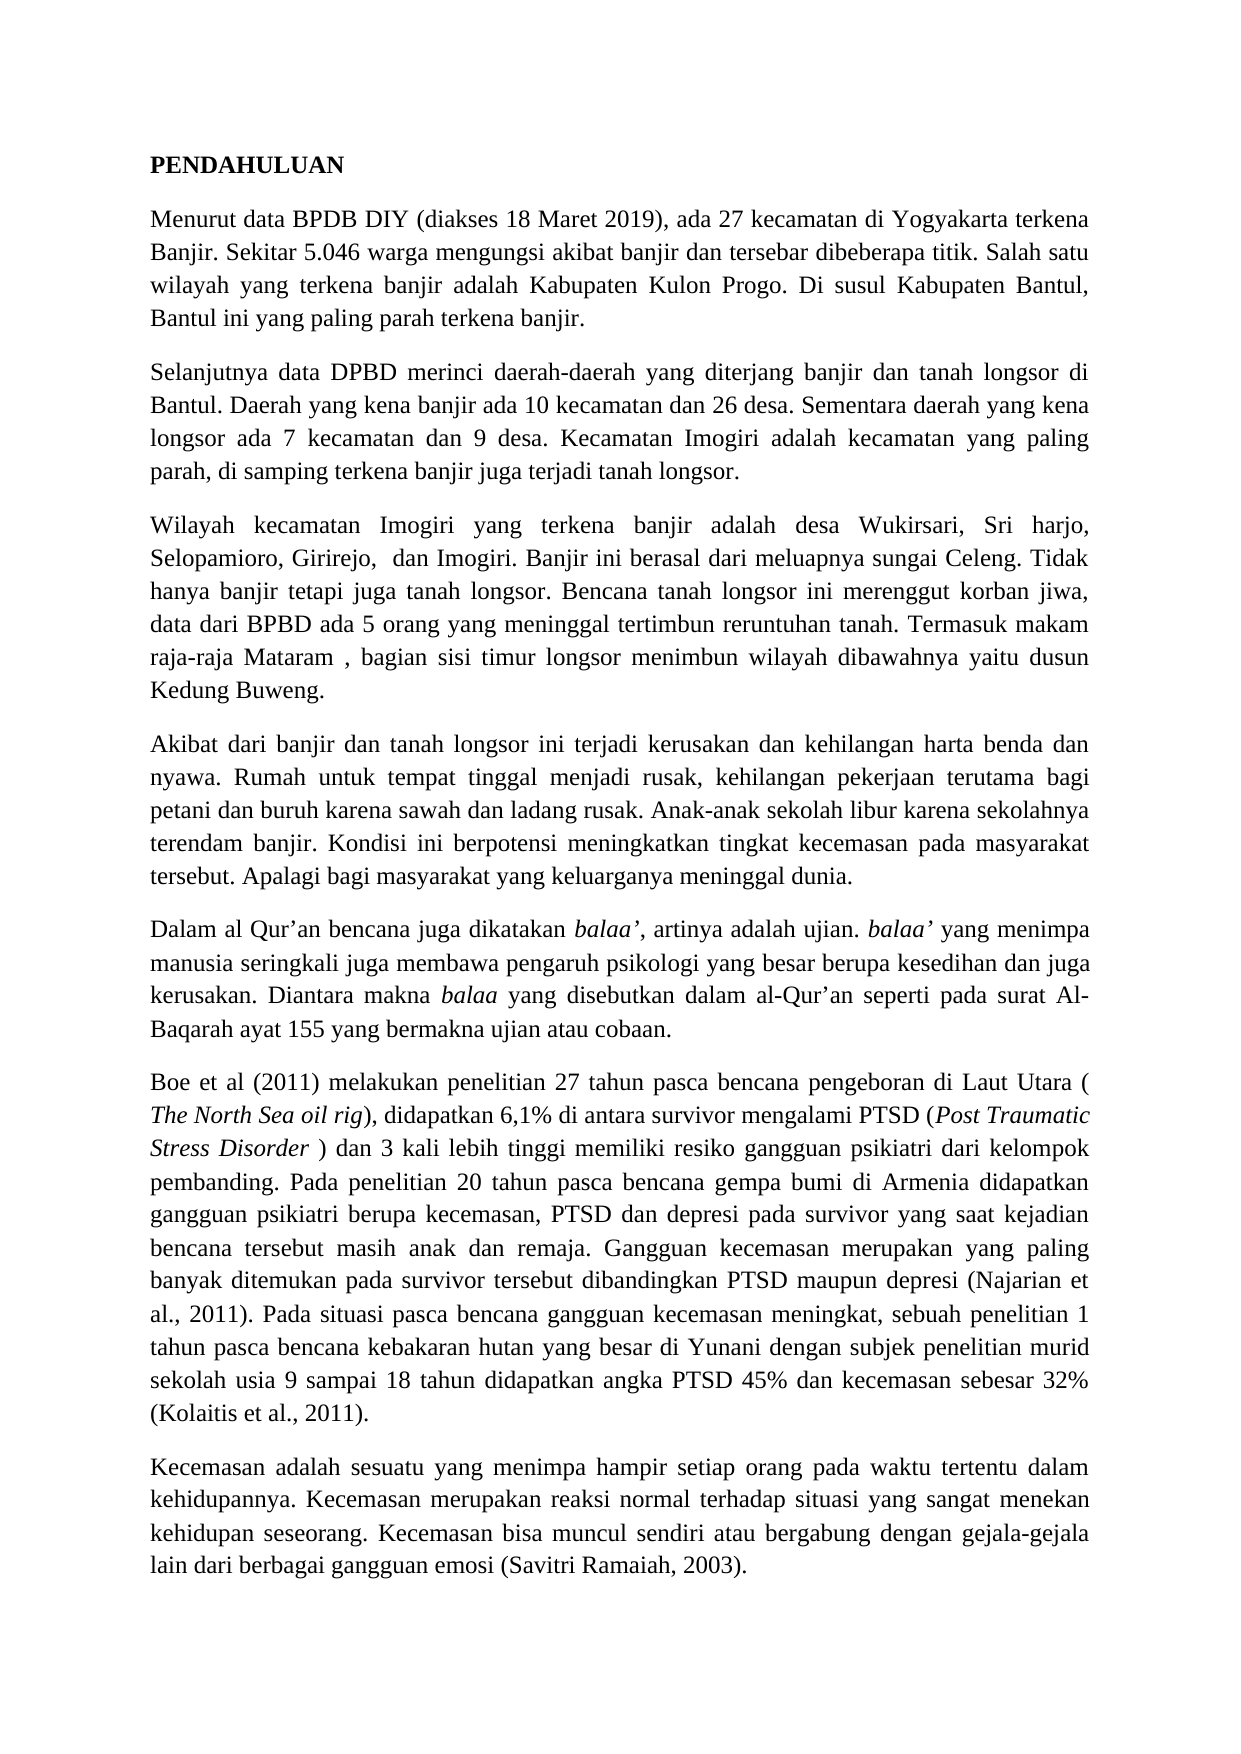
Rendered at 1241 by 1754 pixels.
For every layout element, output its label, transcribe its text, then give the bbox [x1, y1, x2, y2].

text Menurut data BPDB DIY (diakses 18 Maret 2019), ada 27 kecamatan di Yogyakarta terkena Banjir. Sekitar 5.046 warga mengungsi akibat banjir dan tersebar dibeberapa titik. Salah satu wilayah yang terkena banjir adalah Kabupaten Kulon Progo. Di susul Kabupaten Bantul, Bantul ini yang paling parah terkena banjir. [150, 204, 1090, 332]
text Selanjutnya data DPBD merinci daerah-daerah yang diterjang banjir dan tanah longsor di Bantul. Daerah yang kena banjir ada 10 kecamatan dan 26 desa. Sementara daerah yang kena longsor ada 7 kecamatan dan 9 desa. Kecamatan Imogiri adalah kecamatan yang paling parah, di samping terkena banjir juga terjadi tanah longsor. [150, 357, 1090, 484]
text Akibat dari banjir dan tanah longsor ini terjadi kerusakan dan kehilangan harta benda dan nyawa. Rumah untuk tempat tinggal menjadi rusak, kehilangan pekerjaan terutama bagi petani dan buruh karena sawah dan ladang rusak. Anak-anak sekolah libur karena sekolahnya terendam banjir. Kondisi ini berpotensi meningkatkan tingkat kecemasan pada masyarakat tersebut. Apalagi bagi masyarakat yang keluarganya meninggal dunia. [150, 729, 1090, 889]
text Boe et al (2011) melakukan penelitian 27 tahun pasca bencana pengeboran di Laut Utara ( The North Sea oil rig), didapatkan 6,1% di antara survivor mengalami PTSD (Post Traumatic Stress Disorder ) dan 3 kali lebih tinggi memiliki resiko gangguan psikiatri dari kelompok pembanding. Pada penelitian 20 tahun pasca bencana gempa bumi di Armenia didapatkan gangguan psikiatri berupa kecemasan, PTSD dan depresi pada survivor yang saat kejadian bencana tersebut masih anak dan remaja. Gangguan kecemasan merupakan yang paling banyak ditemukan pada survivor tersebut dibandingkan PTSD maupun depresi (Najarian et al., 2011). Pada situasi pasca bencana gangguan kecemasan meningkat, sebuah penelitian 1 tahun pasca bencana kebakaran hutan yang besar di Yunani dengan subjek penelitian murid sekolah usia 9 sampai 18 tahun didapatkan angka PTSD 45% dan kecemasan sebesar 32% (Kolaitis et al., 2011). [150, 1067, 1090, 1426]
text Wilayah kecamatan Imogiri yang terkena banjir adalah desa Wukirsari, Sri harjo, Selopamioro, Girirejo, dan Imogiri. Banjir ini berasal dari meluapnya sungai Celeng. Tidak hanya banjir tetapi juga tanah longsor. Bencana tanah longsor ini merenggut korban jiwa, data dari BPBD ada 5 orang yang meninggal tertimbun reruntuhan tanah. Termasuk makam raja-raja Mataram , bagian sisi timur longsor menimbun wilayah dibawahnya yaitu dusun Kedung Buweng. [150, 510, 1090, 703]
text PENDAHULUAN [150, 150, 1090, 179]
text Kecemasan adalah sesuatu yang menimpa hampir setiap orang pada waktu tertentu dalam kehidupannya. Kecemasan merupakan reaksi normal terhadap situasi yang sangat menekan kehidupan seseorang. Kecemasan bisa muncul sendiri atau bergabung dengan gejala-gejala lain dari berbagai gangguan emosi (Savitri Ramaiah, 2003). [150, 1452, 1090, 1579]
text Dalam al Qur’an bencana juga dikatakan balaa’, artinya adalah ujian. balaa’ yang menimpa manusia seringkali juga membawa pengaruh psikologi yang besar berupa kesedihan dan juga kerusakan. Diantara makna balaa yang disebutkan dalam al-Qur’an seperti pada surat Al-Baqarah ayat 155 yang bermakna ujian atau cobaan. [150, 914, 1090, 1042]
